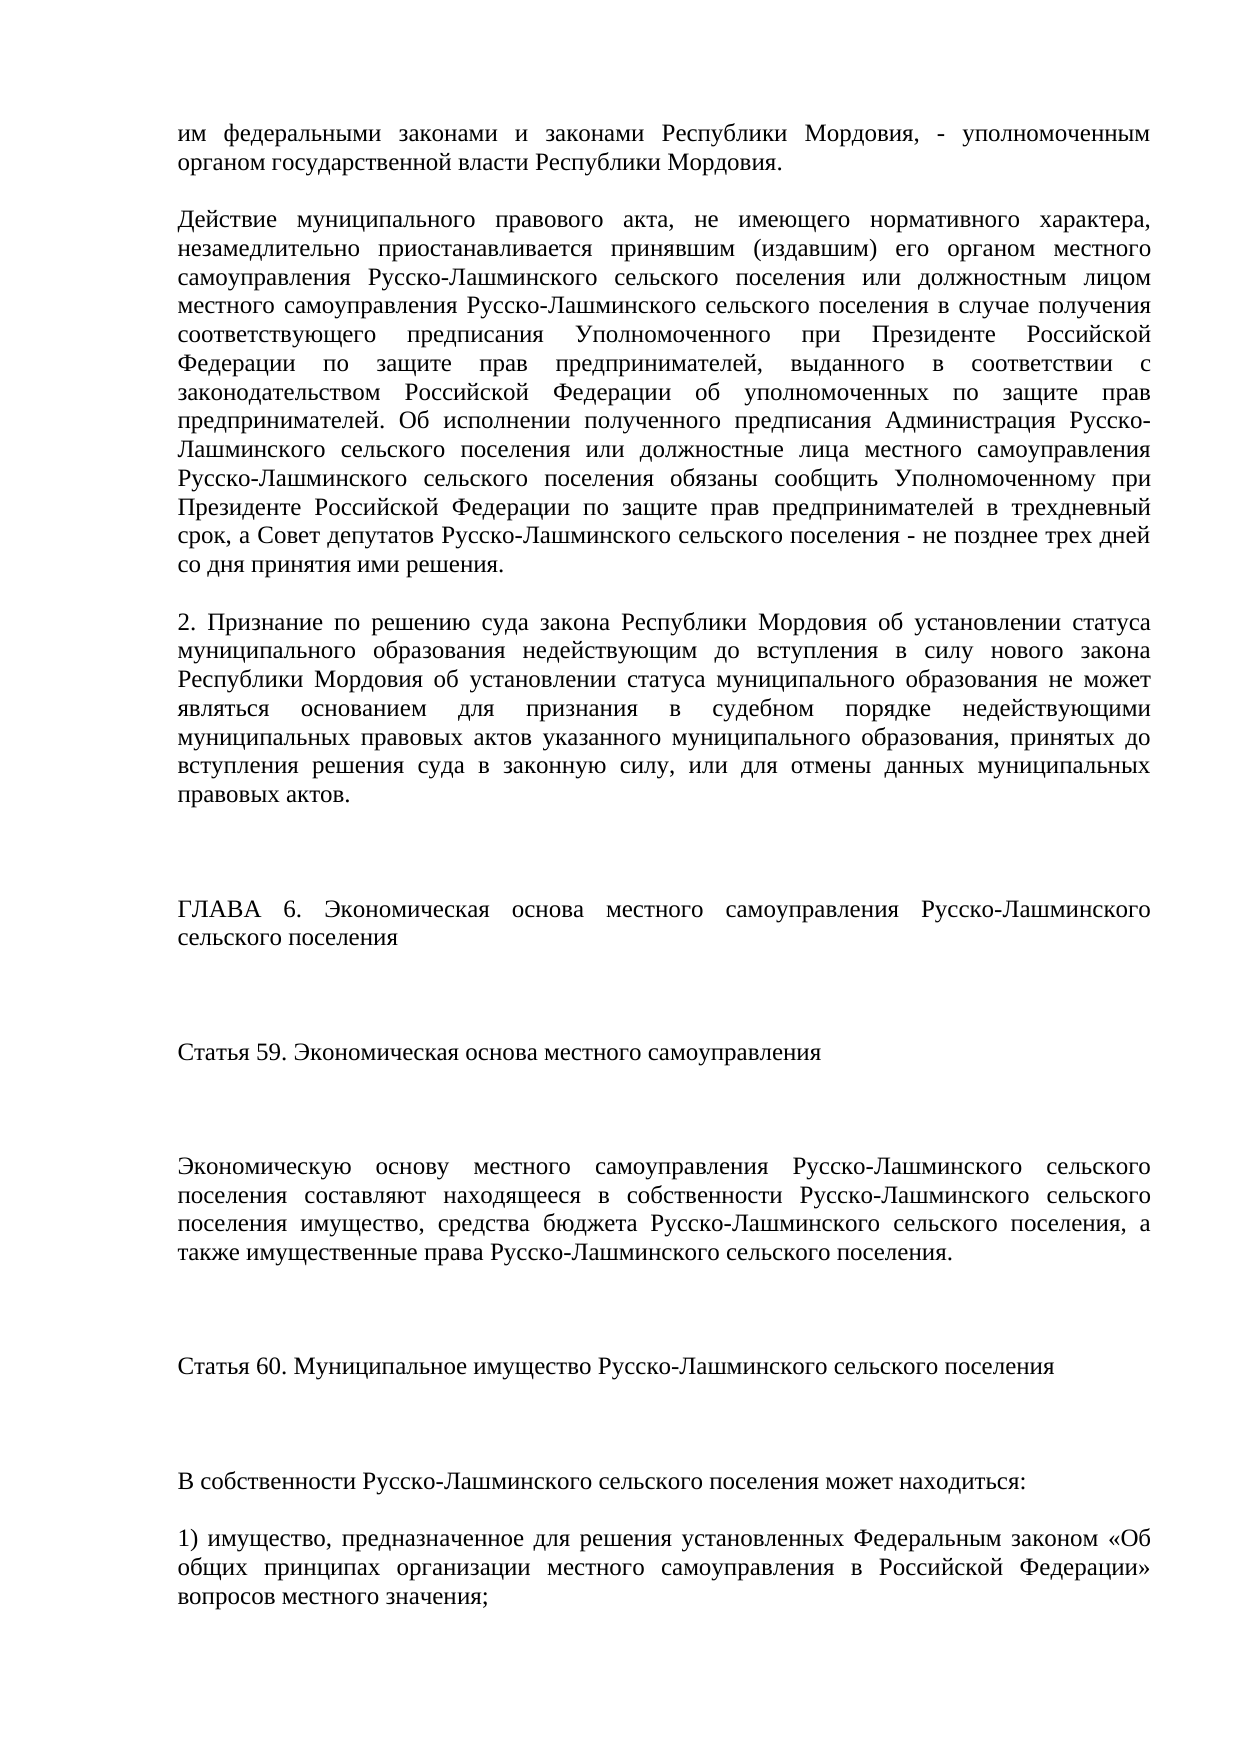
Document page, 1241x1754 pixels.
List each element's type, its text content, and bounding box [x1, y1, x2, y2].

text 1) имущество, предназначенное для решения установленных Федеральным законом «Об общих принципах организации местного самоуправления в Российской Федерации» вопросов местного значения; [177, 1523, 1152, 1609]
text В собственности Русско-Лашминского сельского поселения может находиться: [177, 1466, 1152, 1494]
text Статья 59. Экономическая основа местного самоуправления [177, 1037, 1152, 1065]
text 2. Признание по решению суда закона Республики Мордовия об установлении статуса муниципального образования недействующим до вступления в силу нового закона Республики Мордовия об установлении статуса муниципального образования не может являться основанием для признания в судебном порядке недействующими муниципальных правовых актов указанного муниципального образования, принятых до вступления решения суда в законную силу, или для отмены данных муниципальных правовых актов. [177, 607, 1152, 808]
text Статья 60. Муниципальное имущество Русско-Лашминского сельского поселения [177, 1351, 1152, 1380]
text ГЛАВА 6. Экономическая основа местного самоуправления Русско-Лашминского сельского поселения [177, 894, 1152, 951]
text Экономическую основу местного самоуправления Русско-Лашминского сельского поселения составляют находящееся в собственности Русско-Лашминского сельского поселения имущество, средства бюджета Русско-Лашминского сельского поселения, а также имущественные права Русско-Лашминского сельского поселения. [177, 1151, 1152, 1266]
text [177, 118, 1152, 176]
text Действие муниципального правового акта, не имеющего нормативного характера, незамедлительно приостанавливается принявшим (издавшим) его органом местного самоуправления Русско-Лашминского сельского поселения или должностным лицом местного самоуправления Русско-Лашминского сельского поселения в случае получения соответствующего предписания Уполномоченного при Президенте Российской Федерации по защите прав предпринимателей, выданного в соответствии с законодательством Российской Федерации об уполномоченных по защите прав предпринимателей. Об исполнении полученного предписания Администрация Русско-Лашминского сельского поселения или должностные лица местного самоуправления Русско-Лашминского сельского поселения обязаны сообщить Уполномоченному при Президенте Российской Федерации по защите прав предпринимателей в трехдневный срок, а Совет депутатов Русско-Лашминского сельского поселения - не позднее трех дней со дня принятия ими решения. [177, 204, 1152, 578]
